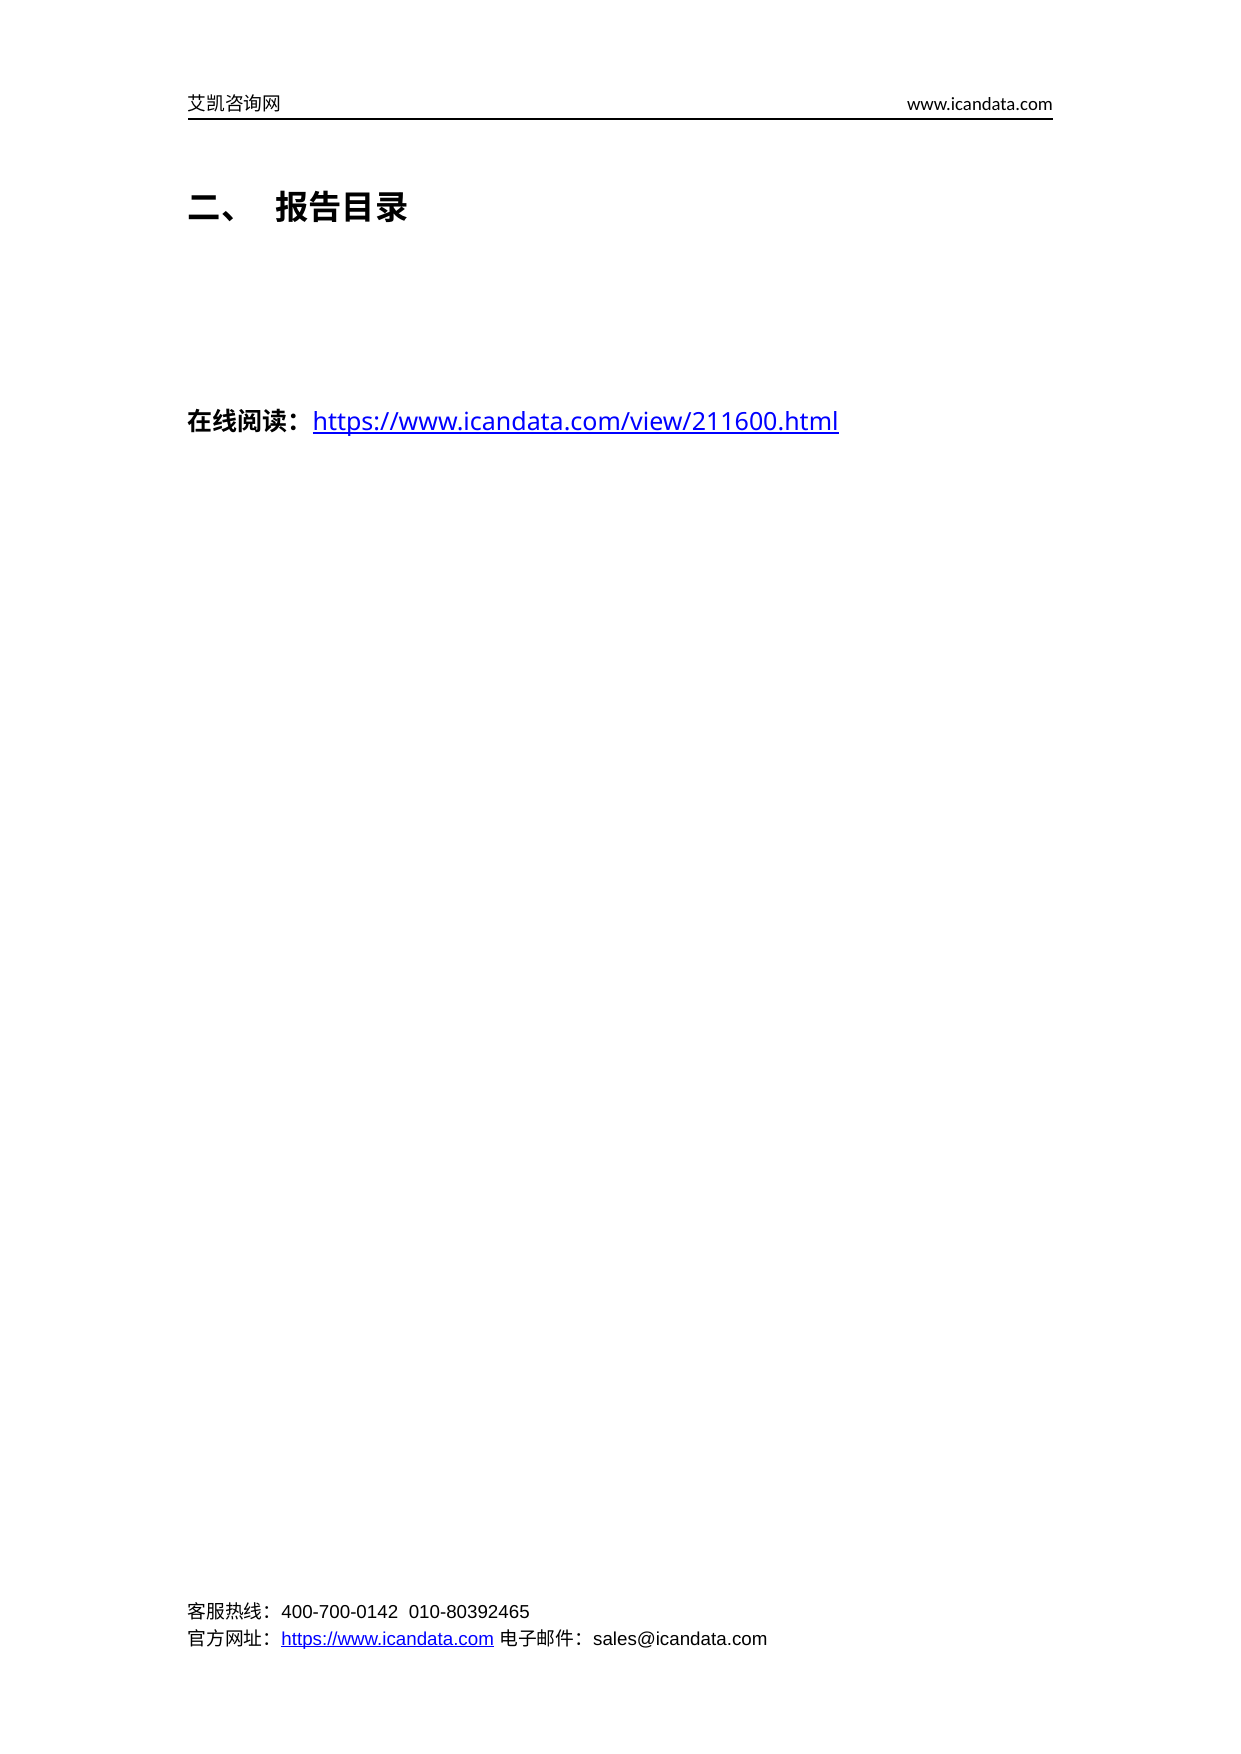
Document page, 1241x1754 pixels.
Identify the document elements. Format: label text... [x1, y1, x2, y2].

subtitle 报告目录 [187, 172, 1053, 237]
text 在线阅读：https://www.icandata.com/view/211600.html [187, 387, 1053, 452]
